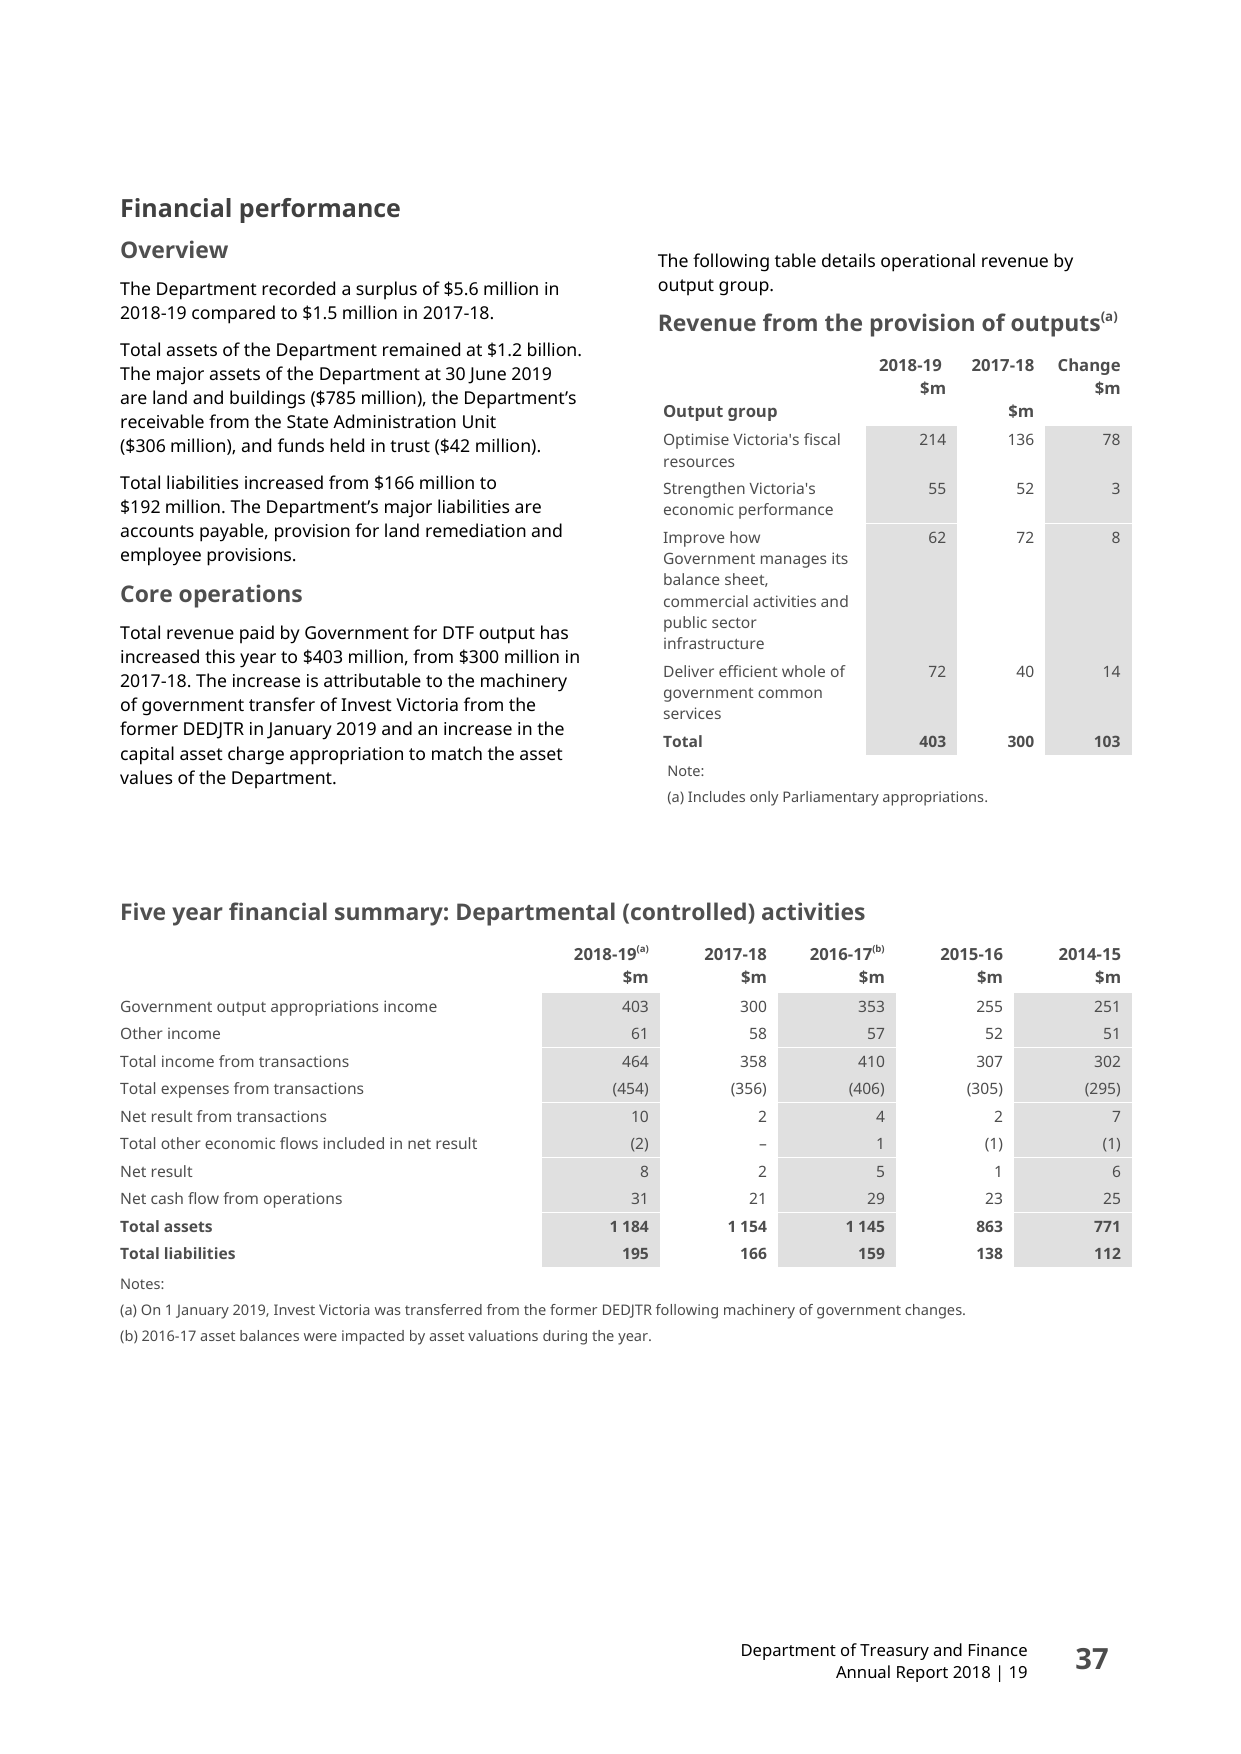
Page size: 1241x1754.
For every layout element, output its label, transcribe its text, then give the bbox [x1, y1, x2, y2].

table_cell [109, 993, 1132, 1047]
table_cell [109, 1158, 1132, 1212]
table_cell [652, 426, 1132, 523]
text (a) On 1 January 2019, Invest Victoria was transferred from the former DEDJTR following machinery of government changes. [120, 1300, 1120, 1320]
text Total revenue paid by Government for DTF output has increased this year to $403 million, from $300 million in 2017‑18. The increase is attributable to the machinery of government transfer of Invest Victoria from the former DEDJTR in January 2019 and an increase in the capital asset charge appropriation to match the asset values of the Department. [120, 620, 583, 789]
text (a) Includes only Parliamentary appropriations. [667, 787, 1120, 807]
text Total liabilities increased from $166 million to $192 million. The Department’s major liabilities are accounts payable, provision for land remediation and employee provisions. [120, 470, 583, 567]
text (b) 2016-17 asset balances were impacted by asset valuations during the year. [120, 1326, 1120, 1346]
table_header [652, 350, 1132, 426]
text Notes: [120, 1274, 1120, 1293]
text The following table details operational revenue by output group. [658, 248, 1120, 296]
subtitle Five year financial summary: Departmental (controlled) activities [120, 898, 1120, 926]
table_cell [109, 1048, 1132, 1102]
text The Department recorded a surplus of $5.6 million in 2018‑19 compared to $1.5 million in 2017‑18. [120, 276, 583, 324]
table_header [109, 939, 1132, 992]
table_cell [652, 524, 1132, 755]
subtitle Overview [120, 236, 583, 264]
subtitle Revenue from the provision of outputs(a) [658, 309, 1120, 337]
subtitle Core operations [120, 579, 583, 608]
text Total assets of the Department remained at $1.2 billion. The major assets of the Department at 30 June 2019 are land and buildings ($785 million), the Department’s receivable from the State Administration Unit ($306 million), and funds held in trust ($42 million). [120, 337, 583, 458]
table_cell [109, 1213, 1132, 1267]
text Note: [667, 761, 1120, 781]
subtitle Financial performance [120, 192, 1120, 223]
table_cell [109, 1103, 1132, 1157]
